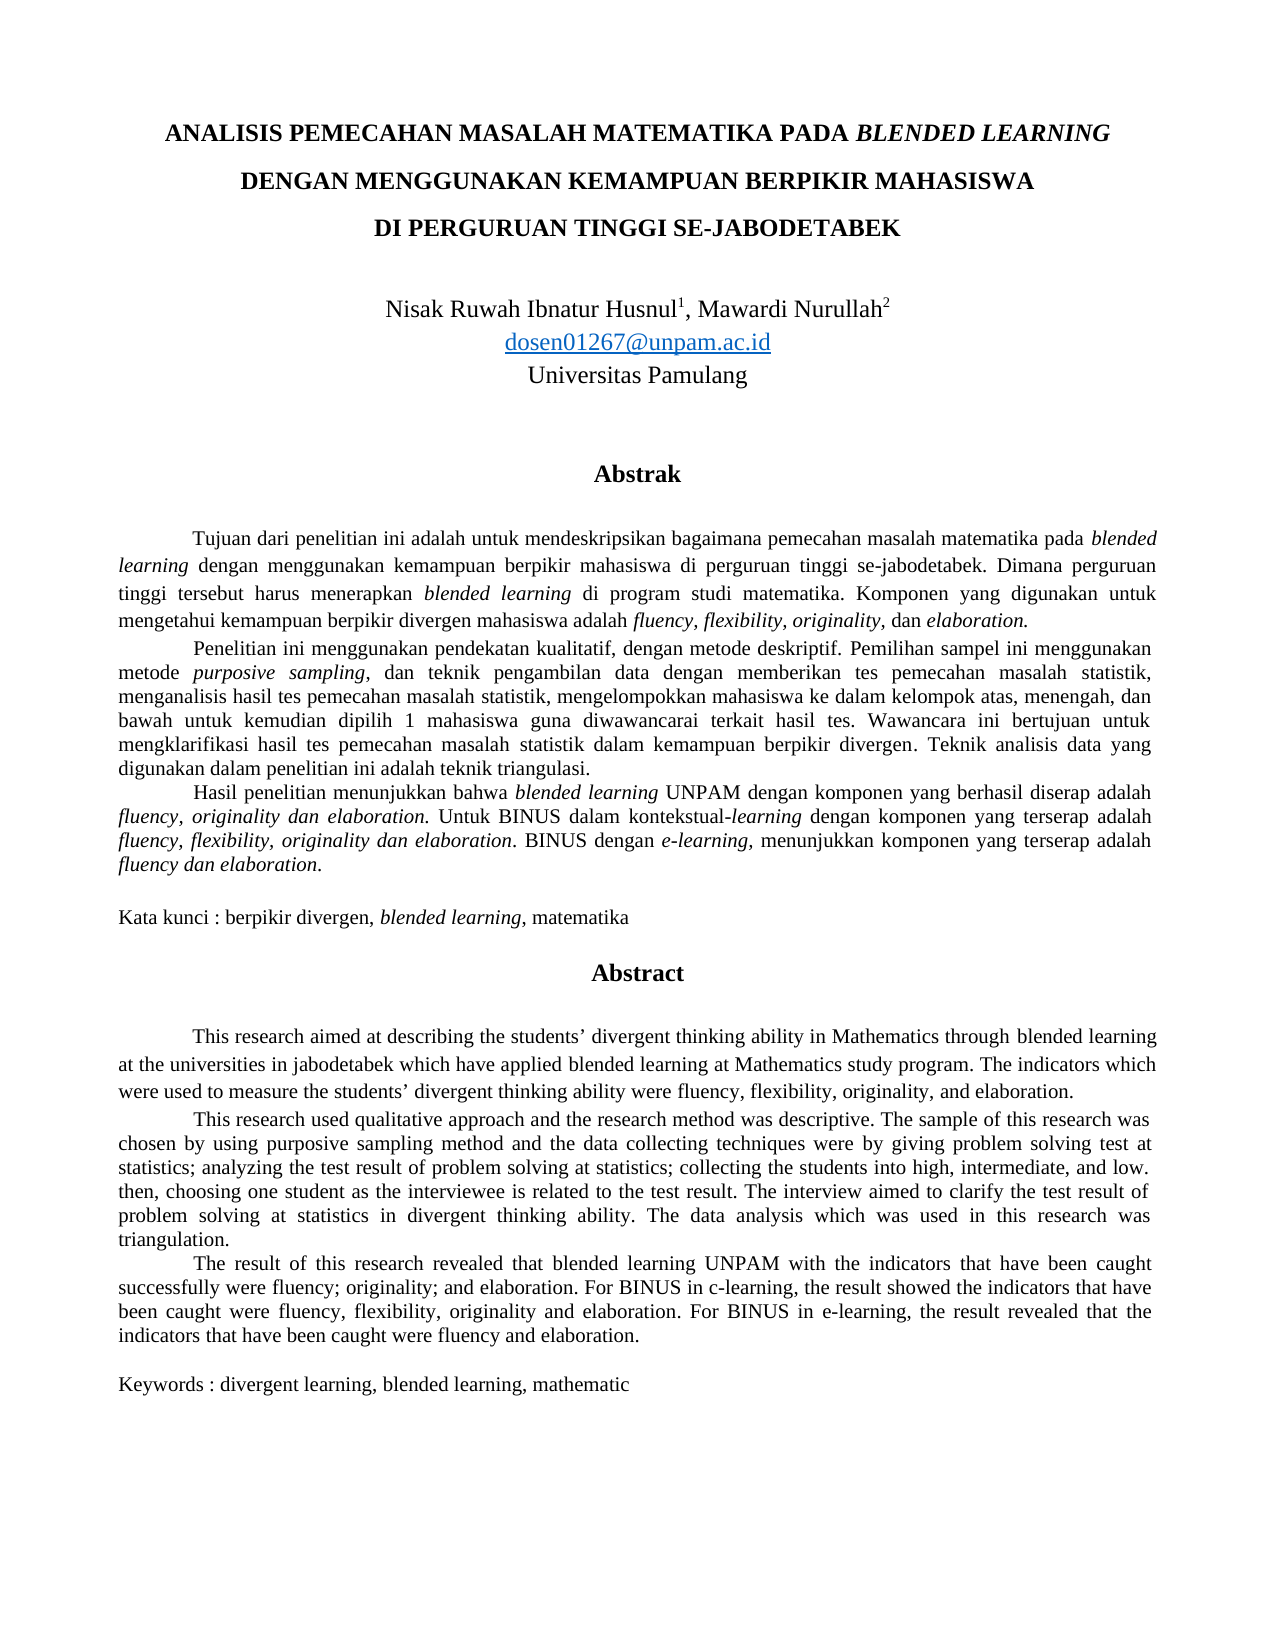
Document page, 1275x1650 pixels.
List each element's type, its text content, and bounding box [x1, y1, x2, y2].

text Universitas Pamulang [118, 360, 1157, 389]
text dosen01267@unpam.ac.id [118, 327, 1157, 356]
text Nisak Ruwah Ibnatur Husnul1, Mawardi Nurullah2 [118, 294, 1157, 323]
text DENGAN MENGGUNAKAN KEMAMPUAN BERPIKIR MAHASISWA [118, 166, 1157, 194]
text DI PERGURUAN TINGGI SE-JABODETABEK [118, 213, 1157, 242]
text The result of this research revealed that blended learning UNPAM with the indicators that have been caught successfully were fluency; originality; and elaboration. For BINUS in c-learning, the result showed the indicators that have been caught were fluency, flexibility, originality and elaboration. For BINUS in e-learning, the result revealed that the indicators that have been caught were fluency and elaboration. [118, 1251, 1152, 1347]
text ANALISIS PEMECAHAN MASALAH MATEMATIKA PADA BLENDED LEARNING [118, 118, 1157, 147]
text Abstrak [118, 459, 1157, 488]
text Hasil penelitian menunjukkan bahwa blended learning UNPAM dengan komponen yang berhasil diserap adalah fluency, originality dan elaboration. Untuk BINUS dalam kontekstual-learning dengan komponen yang terserap adalah fluency, flexibility, originality dan elaboration. BINUS dengan e-learning, menunjukkan komponen yang terserap adalah fluency dan elaboration. [118, 780, 1152, 876]
text This research used qualitative approach and the research method was descriptive. The sample of this research was chosen by using purposive sampling method and the data collecting techniques were by giving problem solving test at statistics; analyzing the test result of problem solving at statistics; collecting the students into high, intermediate, and low. then, choosing one student as the interviewee is related to the test result. The interview aimed to clarify the test result of problem solving at statistics in divergent thinking ability. The data analysis which was used in this research was triangulation. [118, 1107, 1152, 1251]
text Abstract [118, 958, 1157, 987]
text Penelitian ini menggunakan pendekatan kualitatif, dengan metode deskriptif. Pemilihan sampel ini menggunakan metode purposive sampling, dan teknik pengambilan data dengan memberikan tes pemecahan masalah statistik, menganalisis hasil tes pemecahan masalah statistik, mengelompokkan mahasiswa ke dalam kelompok atas, menengah, dan bawah untuk kemudian dipilih 1 mahasiswa guna diwawancarai terkait hasil tes. Wawancara ini bertujuan untuk mengklarifikasi hasil tes pemecahan masalah statistik dalam kemampuan berpikir divergen. Teknik analisis data yang digunakan dalam penelitian ini adalah teknik triangulasi. [118, 636, 1152, 780]
text Tujuan dari penelitian ini adalah untuk mendeskripsikan bagaimana pemecahan masalah matematika pada blended learning dengan menggunakan kemampuan berpikir mahasiswa di perguruan tinggi se-jabodetabek. Dimana perguruan tinggi tersebut harus menerapkan blended learning di program studi matematika. Komponen yang digunakan untuk mengetahui kemampuan berpikir divergen mahasiswa adalah fluency, flexibility, originality, dan elaboration. [118, 525, 1157, 632]
text Kata kunci : berpikir divergen, blended learning, matematika [118, 905, 1152, 929]
text This research aimed at describing the students’ divergent thinking ability in Mathematics through blended learning at the universities in jabodetabek which have applied blended learning at Mathematics study program. The indicators which were used to measure the students’ divergent thinking ability were fluency, flexibility, originality, and elaboration. [118, 1024, 1157, 1103]
text Keywords : divergent learning, blended learning, mathematic [118, 1372, 1152, 1396]
